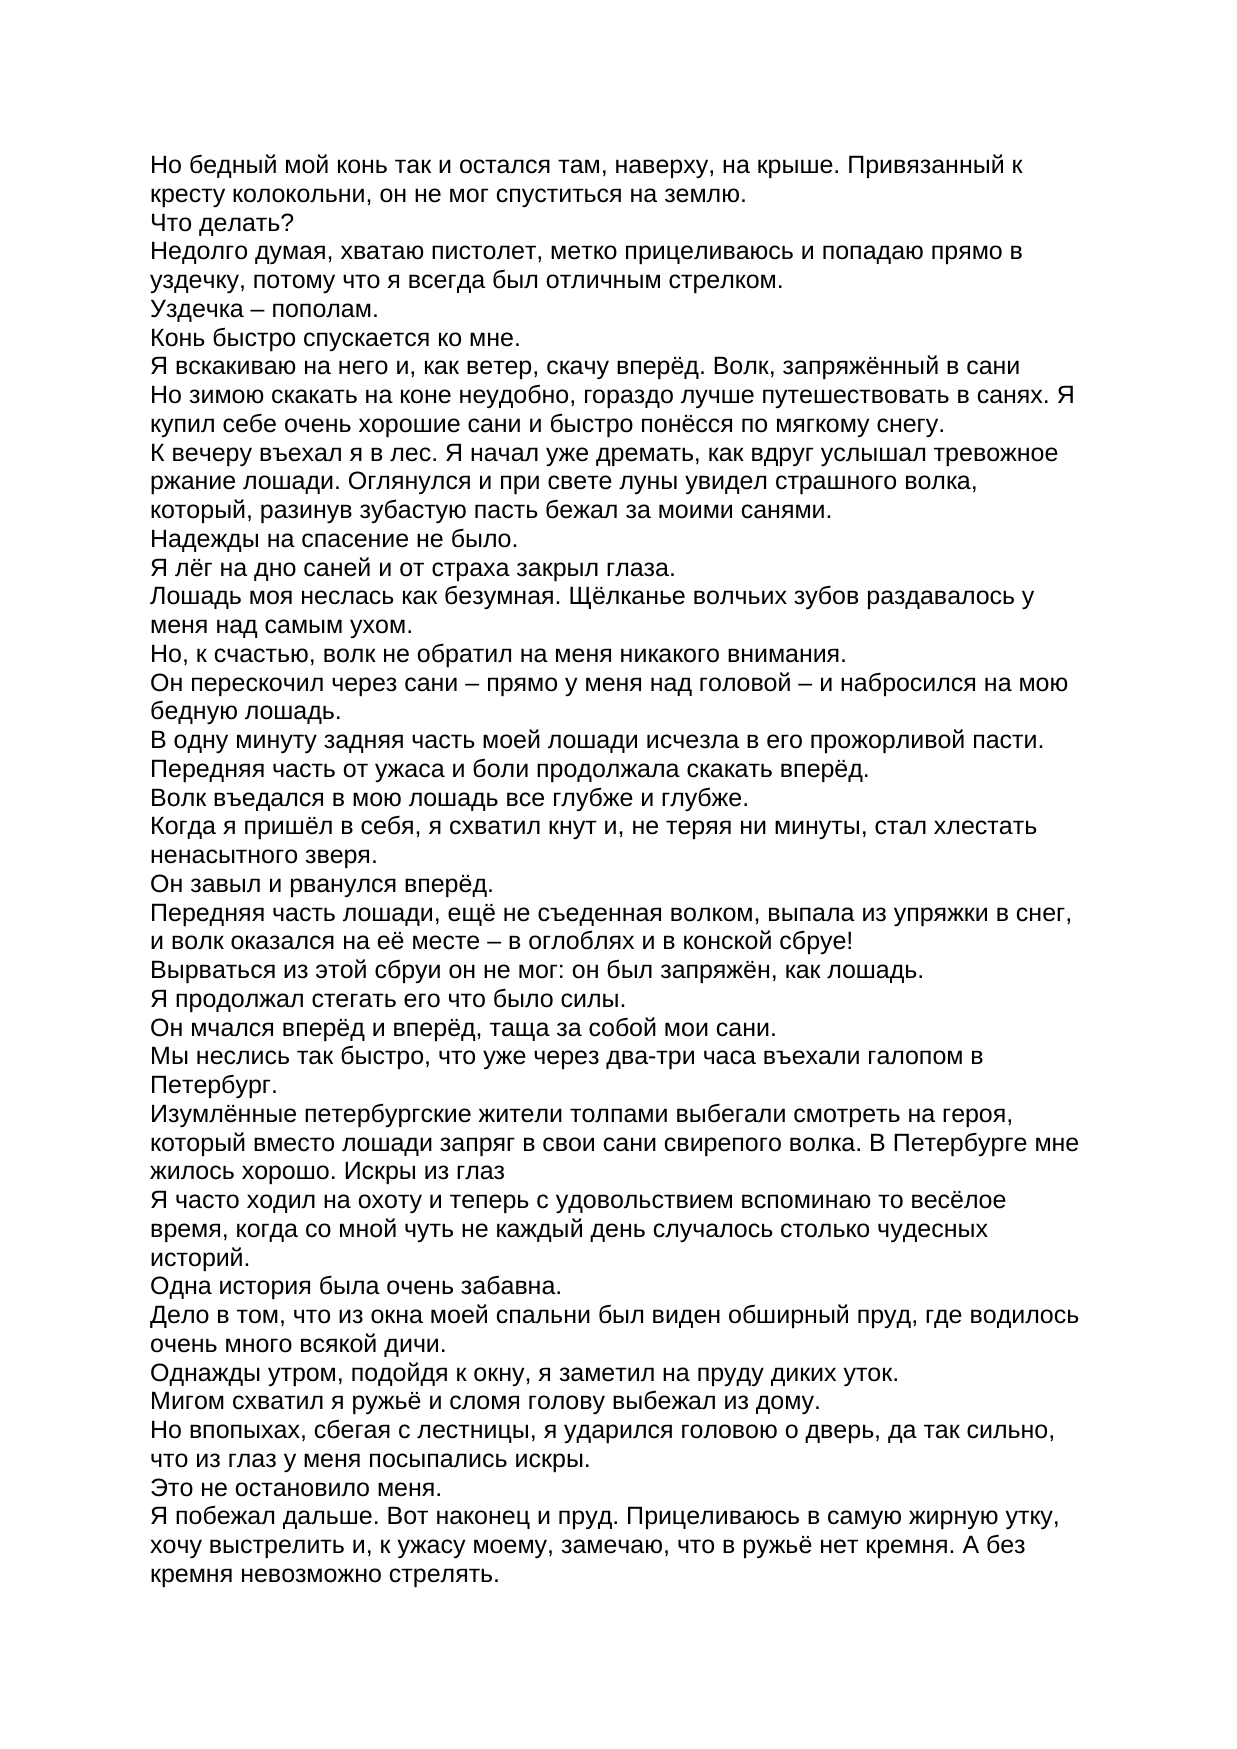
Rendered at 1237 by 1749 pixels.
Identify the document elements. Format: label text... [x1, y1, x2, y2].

text Он мчался вперёд и вперёд, таща за собой мои сани. [150, 1012, 1086, 1041]
text К вечеру въехал я в лес. Я начал уже дремать, как вдруг услышал тревожное ржание лошади. Оглянулся и при свете луны увидел страшного волка, который, разинув зубастую пасть бежал за моими санями. [150, 437, 1086, 524]
text Передняя часть от ужаса и боли продолжала скакать вперёд. [150, 754, 1086, 782]
text Я продолжал стегать его что было силы. [150, 984, 1086, 1012]
text Мы неслись так быстро, что уже через два-три часа въехали галопом в Петербург. [150, 1041, 1086, 1099]
text Он завыл и рванулся вперёд. [150, 869, 1086, 897]
text Недолго думая, хватаю пистолет, метко прицеливаюсь и попадаю прямо в уздечку, потому что я всегда был отличным стрелком. [150, 236, 1086, 294]
text Я побежал дальше. Вот наконец и пруд. Прицеливаюсь в самую жирную утку, хочу выстрелить и, к ужасу моему, замечаю, что в ружьё нет кремня. А без кремня невозможно стрелять. [150, 1501, 1086, 1587]
text Дело в том, что из окна моей спальни был виден обширный пруд, где водилось очень много всякой дичи. [150, 1300, 1086, 1357]
text Конь быстро спускается ко мне. [150, 322, 1086, 351]
text Надежды на спасение не было. [150, 524, 1086, 552]
text Но, к счастью, волк не обратил на меня никакого внимания. [150, 639, 1086, 667]
text Однажды утром, подойдя к окну, я заметил на пруду диких уток. [150, 1357, 1086, 1386]
text В одну минуту задняя часть моей лошади исчезла в его прожорливой пасти. [150, 725, 1086, 754]
text Уздечка – пополам. [150, 294, 1086, 322]
text Я часто ходил на охоту и теперь с удовольствием вспоминаю то весёлое время, когда со мной чуть не каждый день случалось столько чудесных историй. [150, 1185, 1086, 1271]
text Я вскакиваю на него и, как ветер, скачу вперёд. [150, 351, 1086, 380]
text Лошадь моя неслась как безумная. Щёлканье волчьих зубов раздавалось у меня над самым ухом. [150, 581, 1086, 639]
text Но зимою скакать на коне неудобно, гораздо лучше путешествовать в санях. Я купил себе очень хорошие сани и быстро понёсся по мягкому снегу. [150, 380, 1086, 437]
text Изумлённые петербургские жители толпами выбегали смотреть на героя, который вместо лошади запряг в свои сани свирепого волка. В Петербурге мне жилось хорошо. [150, 1099, 1086, 1185]
text Но впопыхах, сбегая с лестницы, я ударился головою о дверь, да так сильно, что из глаз у меня посыпались искры. [150, 1415, 1086, 1472]
text Вырваться из этой сбруи он не мог: он был запряжён, как лошадь. [150, 955, 1086, 984]
text Что делать? [150, 207, 1086, 236]
text Он перескочил через сани – прямо у меня над головой – и набросился на мою бедную лошадь. [150, 667, 1086, 725]
text Одна история была очень забавна. [150, 1271, 1086, 1300]
text Мигом схватил я ружьё и сломя голову выбежал из дому. [150, 1386, 1086, 1415]
text Передняя часть лошади, ещё не съеденная волком, выпала из упряжки в снег, и волк оказался на её месте – в оглоблях и в конской сбруе! [150, 897, 1086, 955]
text Я лёг на дно саней и от страха закрыл глаза. [150, 552, 1086, 581]
text Но бедный мой конь так и остался там, наверху, на крыше. Привязанный к кресту колокольни, он не мог спуститься на землю. [150, 150, 1086, 207]
text Волк въедался в мою лошадь все глубже и глубже. [150, 782, 1086, 811]
text Это не остановило меня. [150, 1472, 1086, 1501]
text Когда я пришёл в себя, я схватил кнут и, не теряя ни минуты, стал хлестать ненасытного зверя. [150, 811, 1086, 869]
